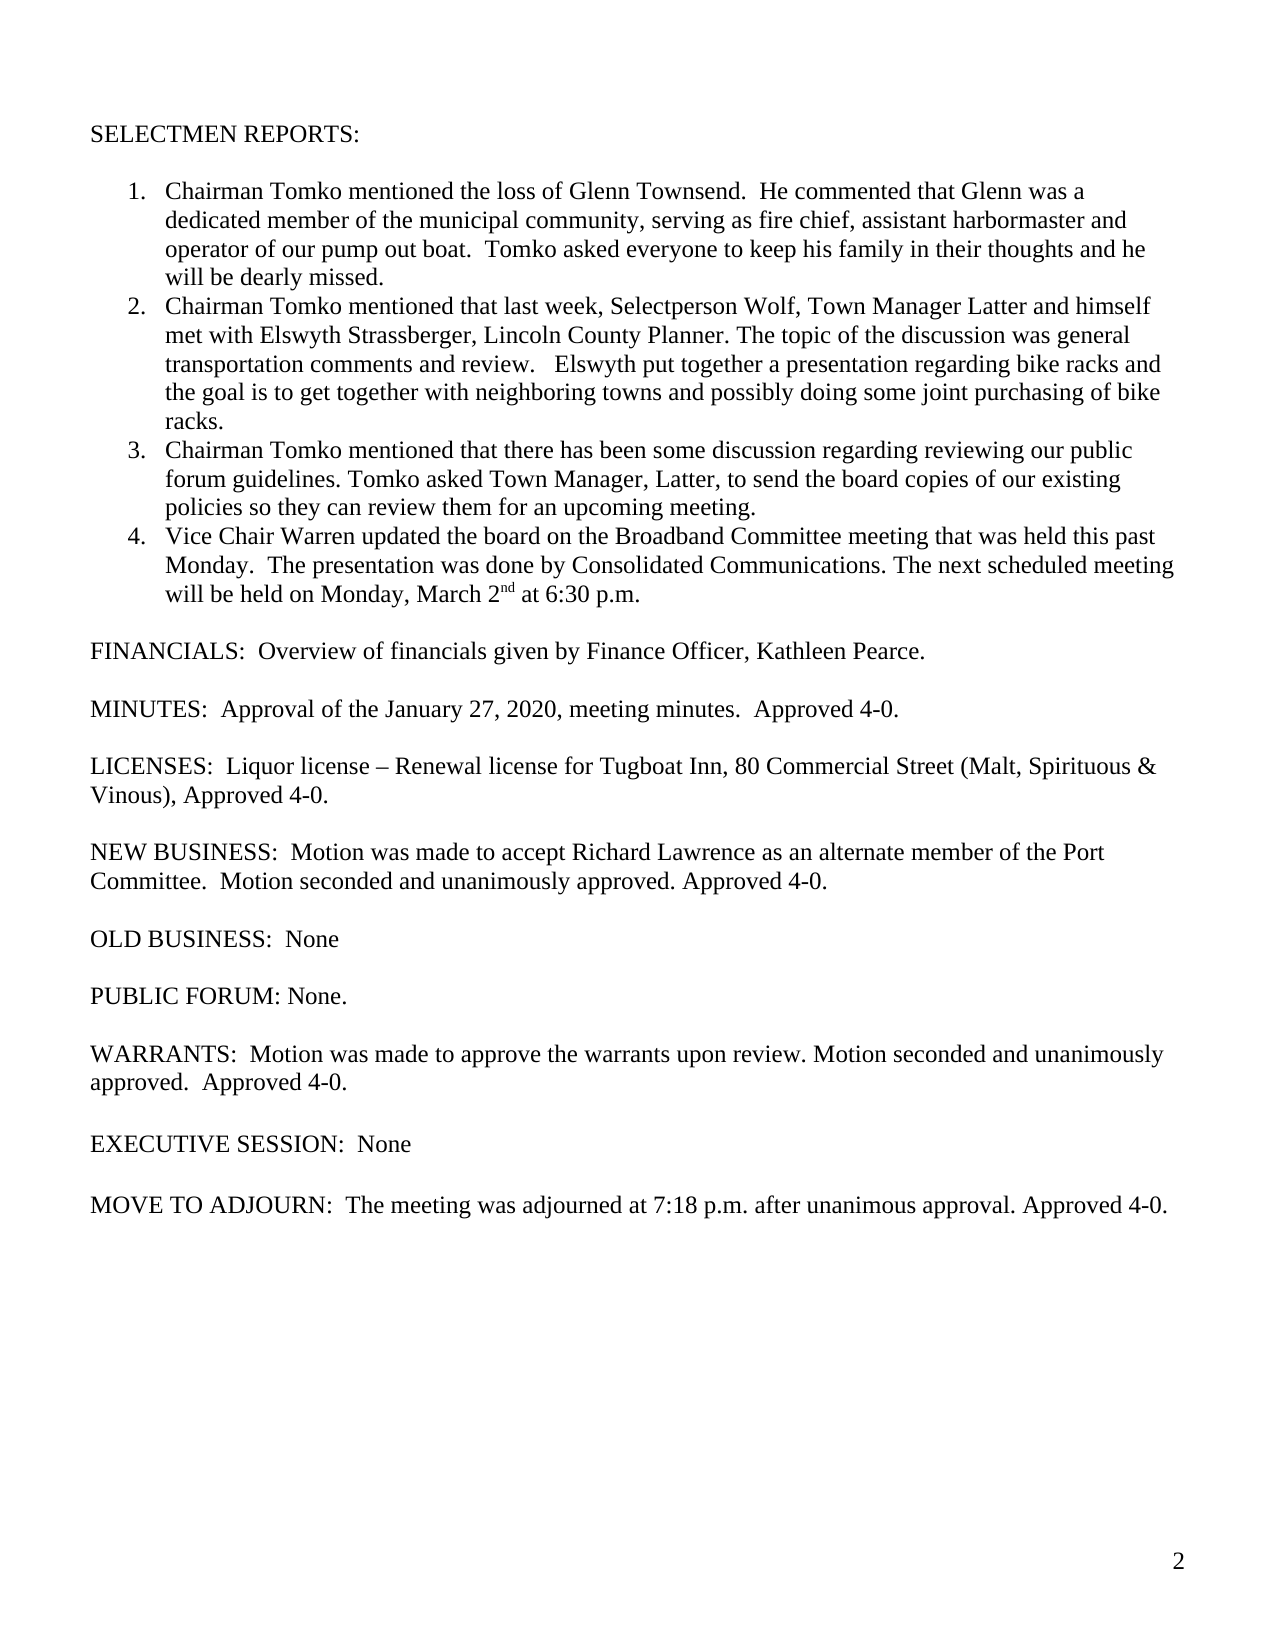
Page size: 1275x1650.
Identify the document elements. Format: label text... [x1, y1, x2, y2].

text NEW BUSINESS: Motion was made to accept Richard Lawrence as an alternate member of the Port Committee. Motion seconded and unanimously approved. Approved 4-0. [90, 837, 1185, 895]
text LICENSES: Liquor license – Renewal license for Tugboat Inn, 80 Commercial Street (Malt, Spirituous & Vinous), Approved 4-0. [90, 751, 1185, 809]
list Vice Chair Warren updated the board on the Broadband Committee meeting that was held this past Monday. The presentation was done by Consolidated Communications. The next scheduled meeting will be held on Monday, March 2nd at 6:30 p.m. [127, 521, 1185, 607]
text FINANCIALS: Overview of financials given by Finance Officer, Kathleen Pearce. [90, 636, 1185, 665]
text MOVE TO ADJOURN: The meeting was adjourned at 7:18 p.m. after unanimous approval. Approved 4-0. [90, 1191, 1185, 1219]
list Chairman Tomko mentioned that last week, Selectperson Wolf, Town Manager Latter and himself met with Elswyth Strassberger, Lincoln County Planner. The topic of the discussion was general transportation comments and review. Elswyth put together a presentation regarding bike racks and the goal is to get together with neighboring towns and possibly doing some joint purchasing of bike racks. [127, 291, 1185, 435]
text PUBLIC FORUM: None. [90, 981, 1185, 1010]
list Chairman Tomko mentioned that there has been some discussion regarding reviewing our public forum guidelines. Tomko asked Town Manager, Latter, to send the board copies of our existing policies so they can review them for an upcoming meeting. [127, 435, 1185, 521]
text EXECUTIVE SESSION: None [90, 1125, 1185, 1158]
list Chairman Tomko mentioned the loss of Glenn Townsend. He commented that Glenn was a dedicated member of the municipal community, serving as fire chief, assistant harbormaster and operator of our pump out boat. Tomko asked everyone to keep his family in their thoughts and he will be dearly missed. [127, 176, 1185, 291]
text MINUTES: Approval of the January 27, 2020, meeting minutes. Approved 4-0. [90, 694, 1185, 722]
text OLD BUSINESS: None [90, 924, 1185, 952]
text WARRANTS: Motion was made to approve the warrants upon review. Motion seconded and unanimously approved. Approved 4-0. [90, 1039, 1185, 1096]
text SELECTMEN REPORTS: [90, 119, 1185, 147]
